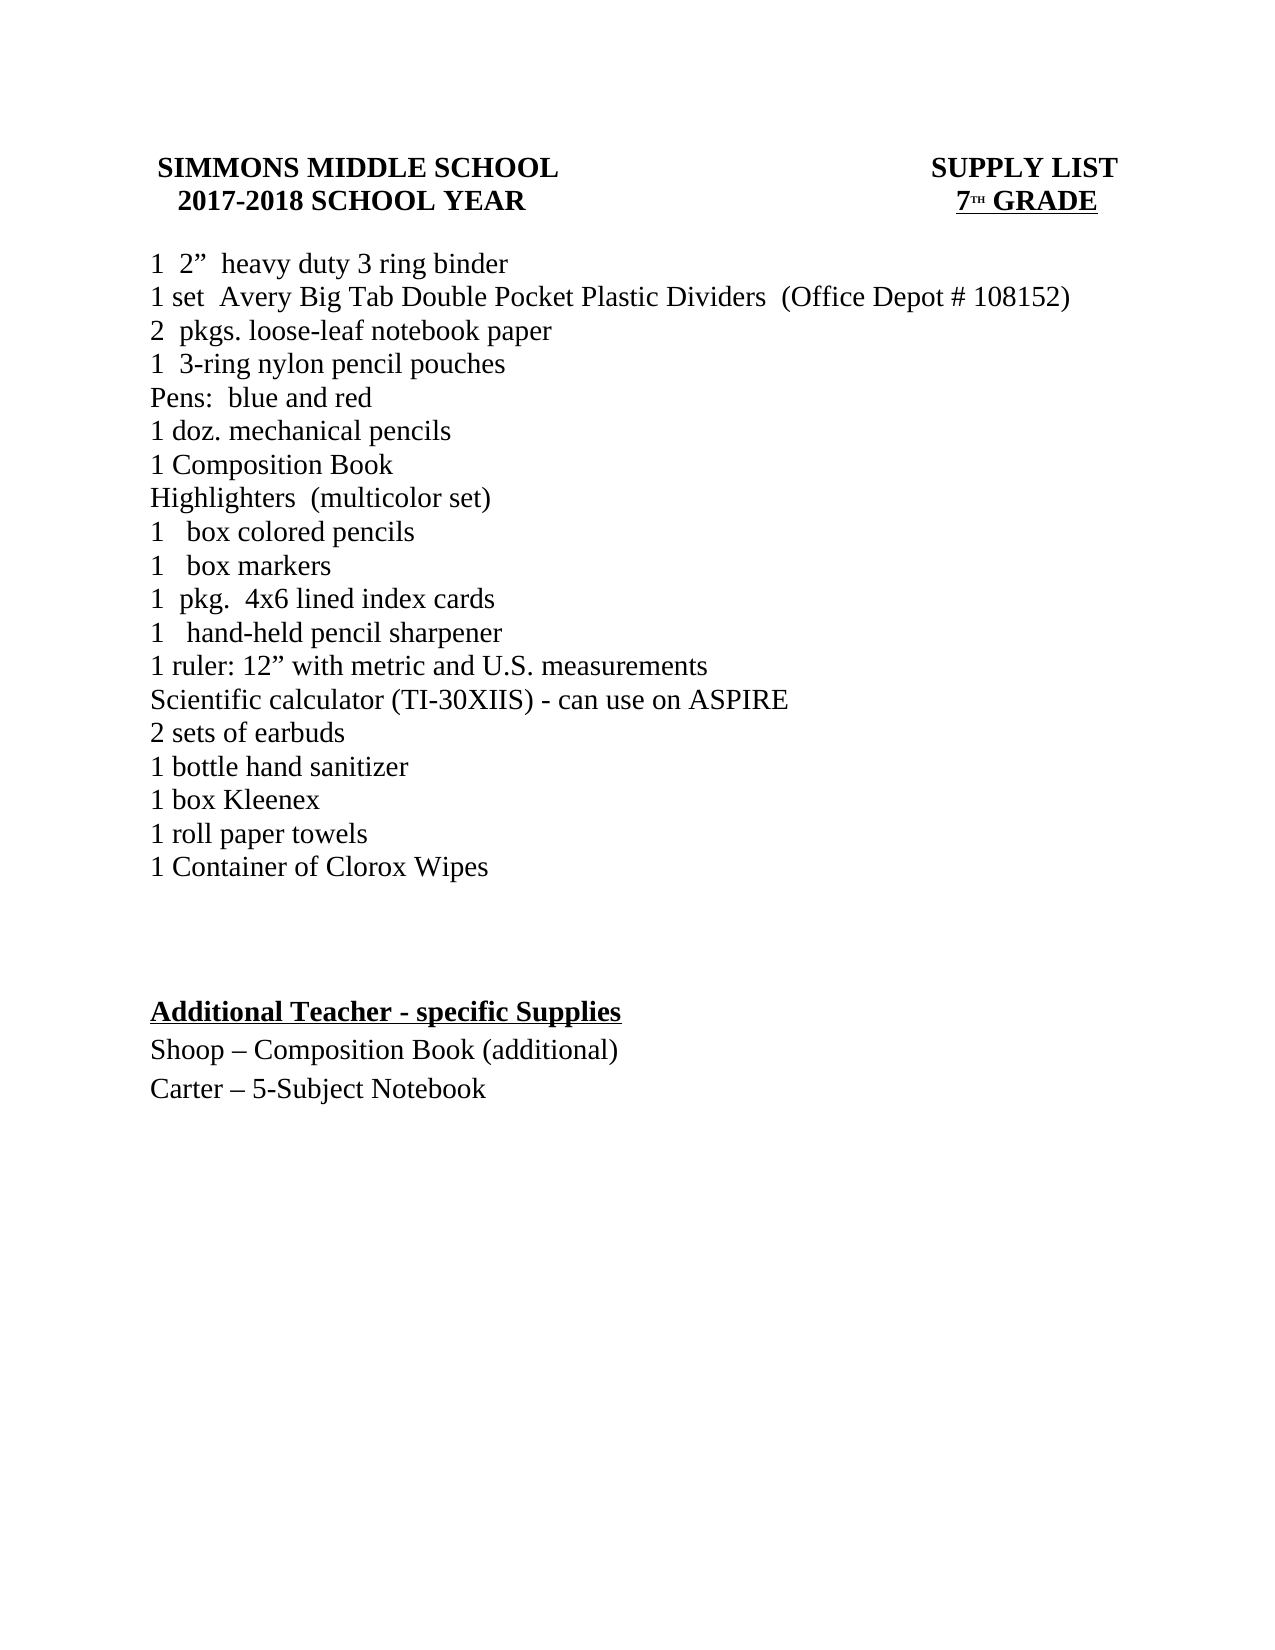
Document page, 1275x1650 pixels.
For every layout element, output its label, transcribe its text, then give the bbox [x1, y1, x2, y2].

text Scientific calculator (TI-30XIIS) - can use on ASPIRE [150, 682, 1125, 715]
text 2017-2018 SCHOOL YEAR 7TH GRADE [150, 183, 1125, 217]
text 1 Composition Book [150, 447, 1125, 481]
text 1 box colored pencils [150, 514, 1125, 548]
text 1 3-ring nylon pencil pouches [150, 346, 1125, 380]
text 1 2” heavy duty 3 ring binder [150, 246, 1125, 279]
text 2 sets of earbuds [150, 715, 1125, 749]
text 1 Container of Clorox Wipes [150, 849, 1125, 883]
text Additional Teacher - specific Supplies [150, 994, 1125, 1027]
text Pens: blue and red [150, 380, 1125, 413]
text 1 box Kleenex [150, 782, 1125, 816]
text 1 hand-held pencil sharpener [150, 615, 1125, 648]
text 1 box markers [150, 548, 1125, 581]
text 1 doz. mechanical pencils [150, 413, 1125, 447]
text 1 ruler: 12” with metric and U.S. measurements [150, 648, 1125, 682]
text 1 roll paper towels [150, 816, 1125, 849]
text SIMMONS MIDDLE SCHOOL SUPPLY LIST [150, 150, 1125, 183]
text Shoop – Composition Book (additional) [150, 1032, 1125, 1066]
text 1 bottle hand sanitizer [150, 749, 1125, 782]
text Carter – 5-Subject Notebook [150, 1071, 1125, 1104]
text 1 pkg. 4x6 lined index cards [150, 581, 1125, 615]
text Highlighters (multicolor set) [150, 481, 1125, 514]
text 1 set Avery Big Tab Double Pocket Plastic Dividers (Office Depot # 108152) [150, 279, 1125, 313]
text 2 pkgs. loose-leaf notebook paper [150, 313, 1125, 346]
